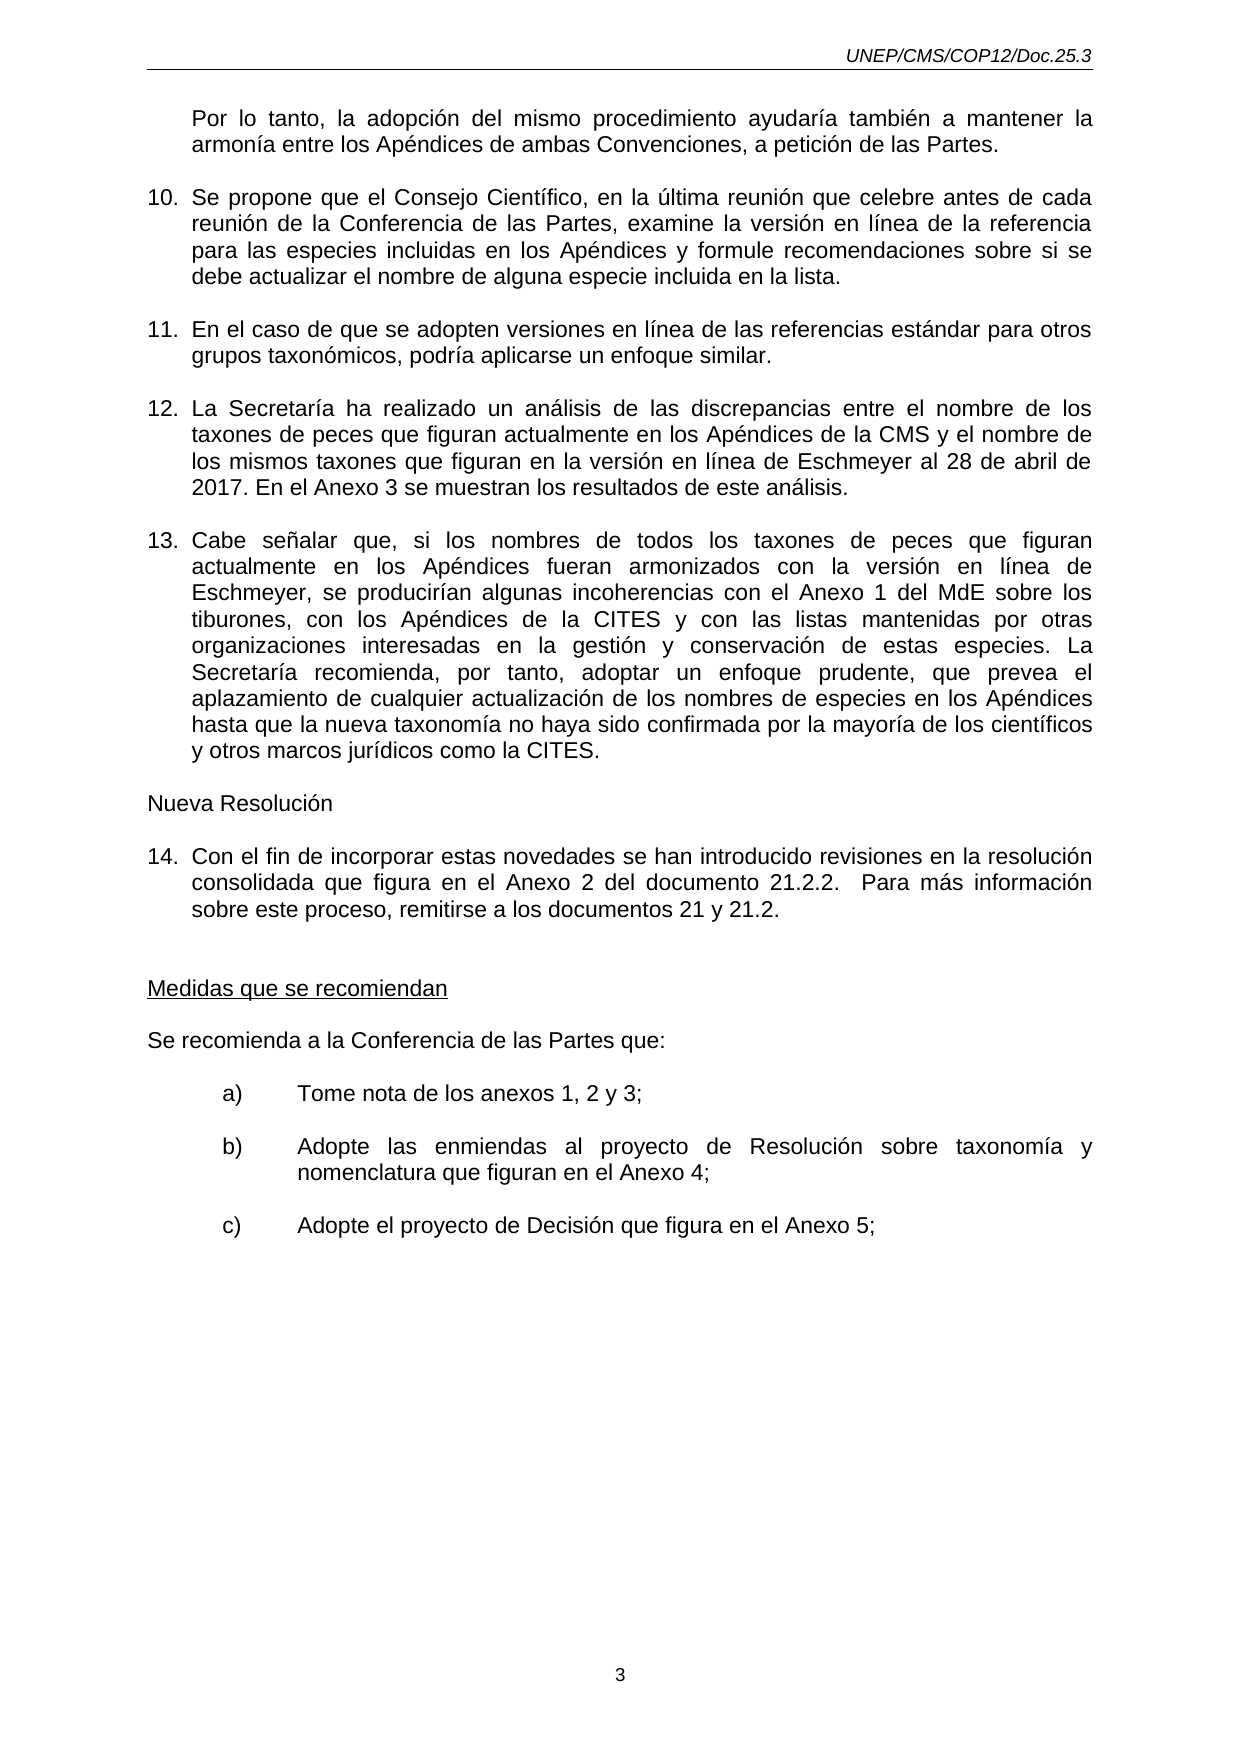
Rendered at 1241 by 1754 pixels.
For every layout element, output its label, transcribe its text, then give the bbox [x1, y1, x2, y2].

list En el caso de que se adopten versiones en línea de las referencias estándar para otros grupos taxonómicos, podría aplicarse un enfoque similar. [147, 316, 1093, 368]
text Nueva Resolución [147, 790, 1093, 817]
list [147, 105, 1093, 158]
text Medidas que se recomiendan [147, 975, 1093, 1001]
list Adopte las enmiendas al proyecto de Resolución sobre taxonomía y nomenclatura que figuran en el Anexo 4; [222, 1133, 1093, 1186]
list Se propone que el Consejo Científico, en la última reunión que celebre antes de cada reunión de la Conferencia de las Partes, examine la versión en línea de la referencia para las especies incluidas en los Apéndices y formule recomendaciones sobre si se debe actualizar el nombre de alguna especie incluida en la lista. [147, 184, 1093, 289]
text Se recomienda a la Conferencia de las Partes que: [147, 1027, 1093, 1054]
list Cabe señalar que, si los nombres de todos los taxones de peces que figuran actualmente en los Apéndices fueran armonizados con la versión en línea de Eschmeyer, se producirían algunas incoherencias con el Anexo 1 del MdE sobre los tiburones, con los Apéndices de la CITES y con las listas mantenidas por otras organizaciones interesadas en la gestión y conservación de estas especies. La Secretaría recomienda, por tanto, adoptar un enfoque prudente, que prevea el aplazamiento de cualquier actualización de los nombres de especies en los Apéndices hasta que la nueva taxonomía no haya sido confirmada por la mayoría de los científicos y otros marcos jurídicos como la CITES. [147, 527, 1093, 764]
list Tome nota de los anexos 1, 2 y 3; [222, 1080, 1093, 1106]
list Adopte el proyecto de Decisión que figura en el Anexo 5; [222, 1212, 1093, 1238]
list Con el fin de incorporar estas novedades se han introducido revisiones en la resolución consolidada que figura en el Anexo 2 del documento 21.2.2. Para más información sobre este proceso, remitirse a los documentos 21 y 21.2. [147, 843, 1093, 922]
list La Secretaría ha realizado un análisis de las discrepancias entre el nombre de los taxones de peces que figuran actualmente en los Apéndices de la CMS y el nombre de los mismos taxones que figuran en la versión en línea de Eschmeyer al 28 de abril de 2017. En el Anexo 3 se muestran los resultados de este análisis. [147, 395, 1093, 500]
